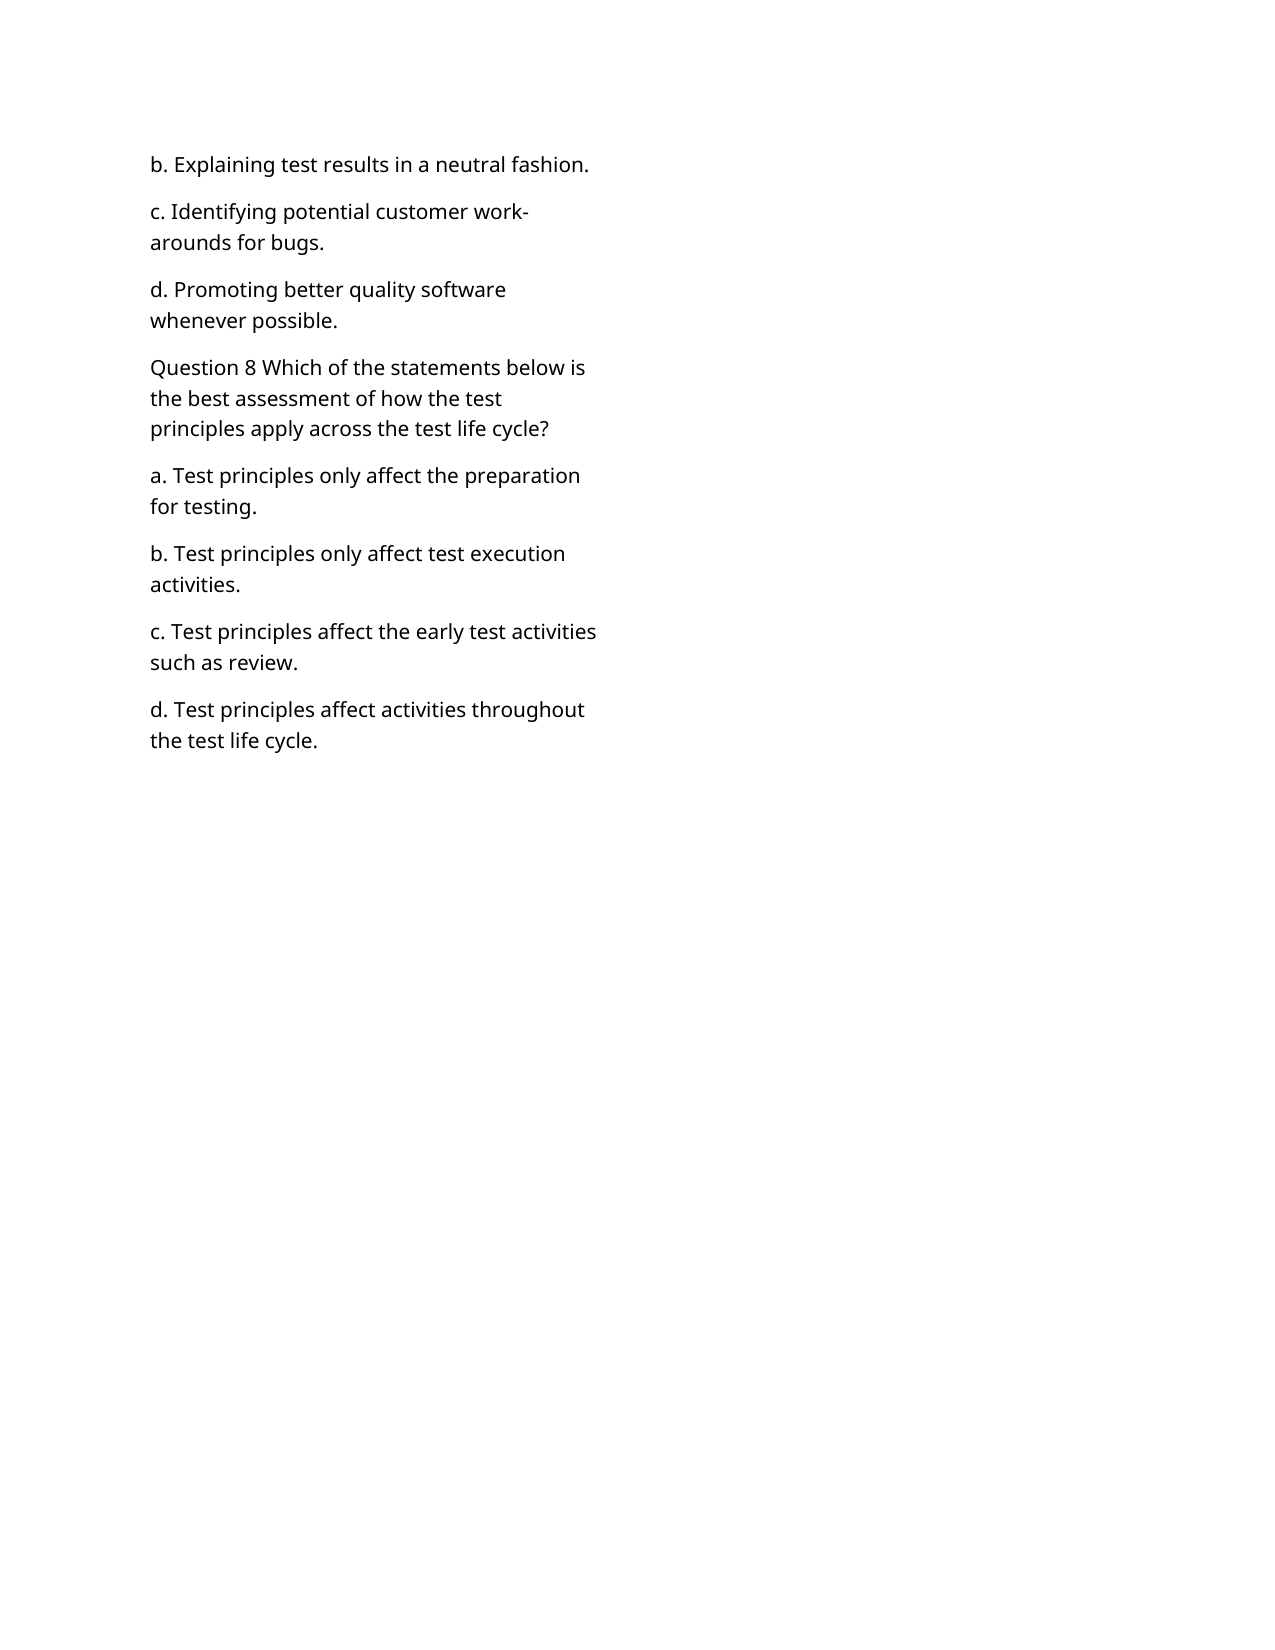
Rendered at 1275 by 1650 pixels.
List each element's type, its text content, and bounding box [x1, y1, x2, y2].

text d. Promoting better quality software whenever possible. [150, 275, 600, 334]
text b. Explaining test results in a neutral fashion. [150, 150, 600, 178]
text a. Test principles only affect the preparation for testing. [150, 462, 600, 521]
text c. Test principles affect the early test activities such as review. [150, 617, 600, 677]
text c. Identifying potential customer work-arounds for bugs. [150, 197, 600, 256]
text d. Test principles affect activities throughout the test life cycle. [150, 695, 600, 754]
text Question 8 Which of the statements below is the best assessment of how the test principles apply across the test life cycle? [150, 353, 600, 443]
text b. Test principles only affect test execution activities. [150, 539, 600, 599]
